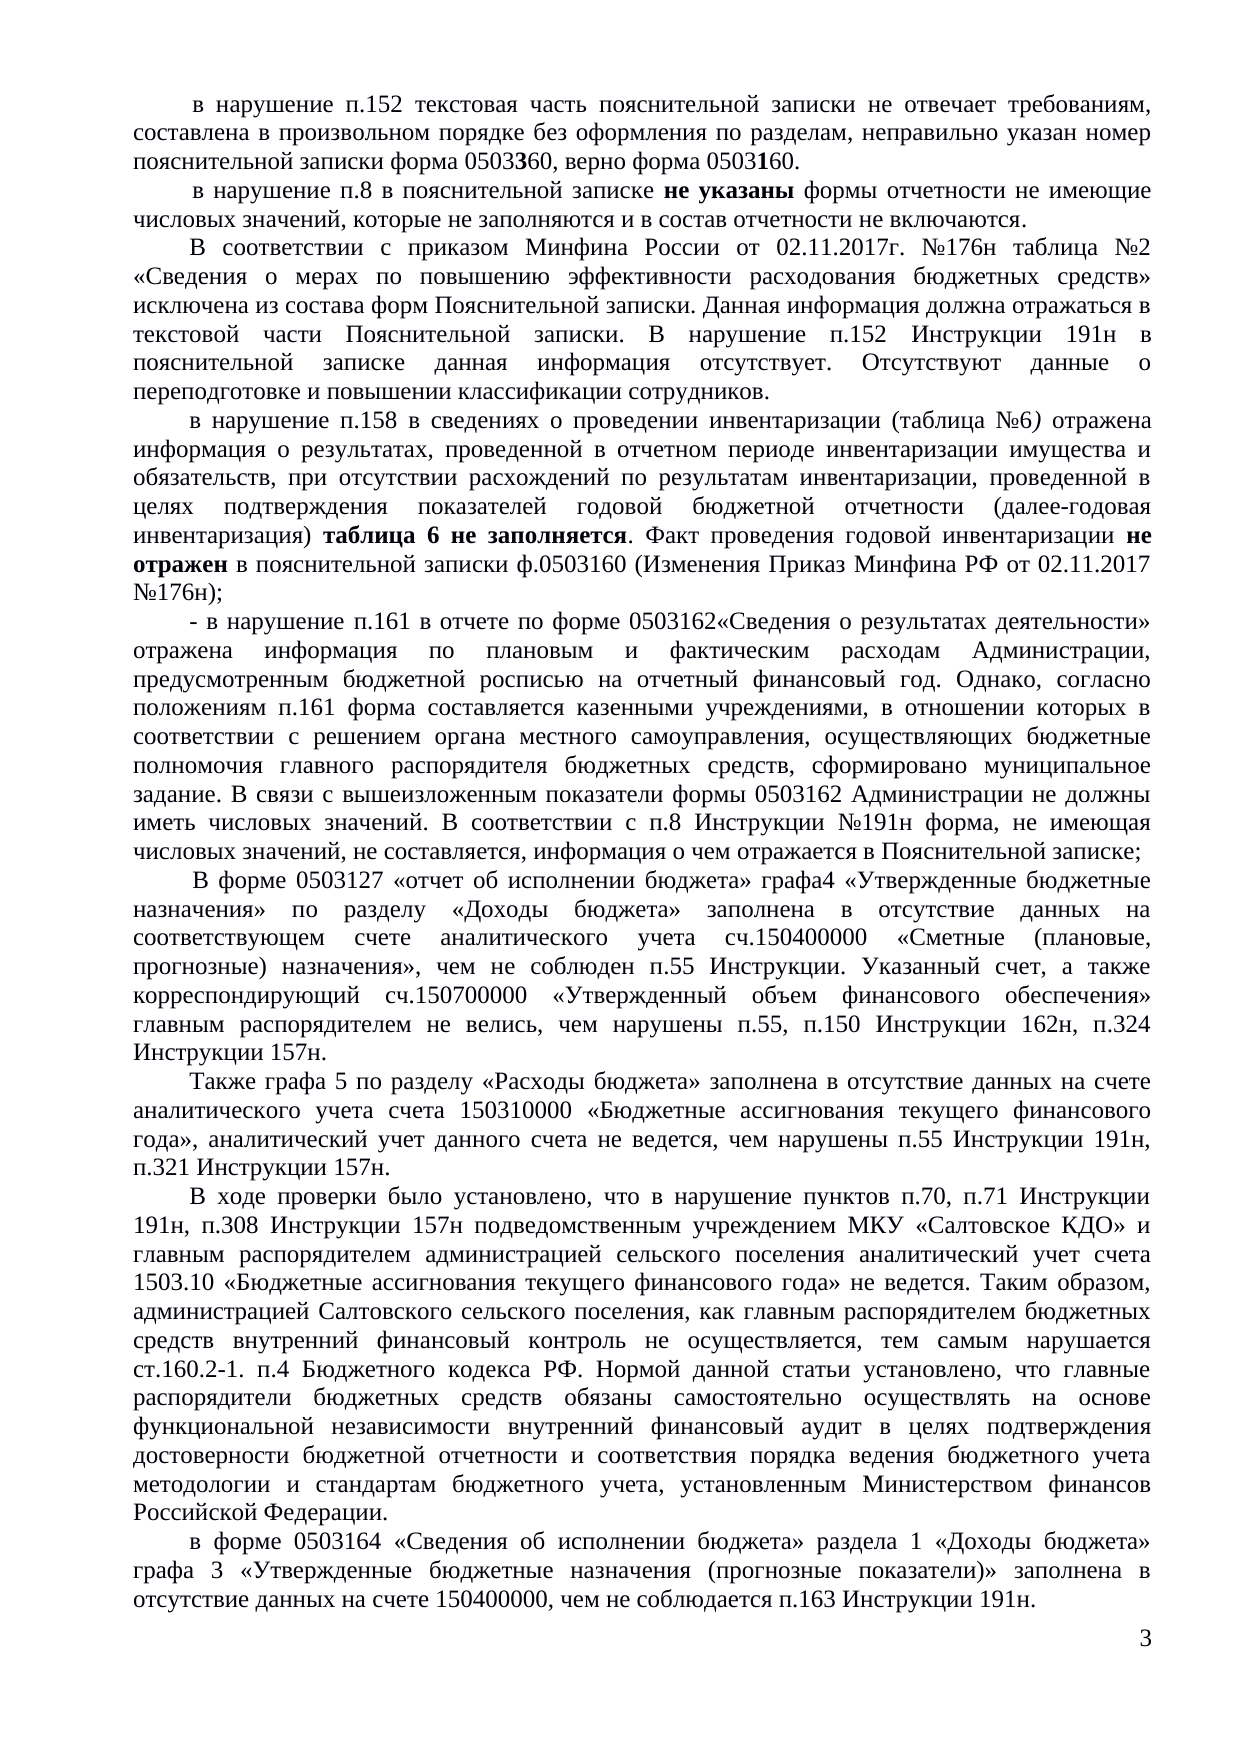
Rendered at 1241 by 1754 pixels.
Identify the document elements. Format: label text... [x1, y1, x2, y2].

text в нарушение п.158 в сведениях о проведении инвентаризации (таблица №6) отражена информация о результатах, проведенной в отчетном периоде инвентаризации имущества и обязательств, при отсутствии расхождений по результатам инвентаризации, проведенной в целях подтверждения показателей годовой бюджетной отчетности (далее-годовая инвентаризация) таблица 6 не заполняется. Факт проведения годовой инвентаризации не отражен в пояснительной записки ф.0503160 (Изменения Приказ Минфина РФ от 02.11.2017 №176н); [133, 405, 1152, 606]
text Также графа 5 по разделу «Расходы бюджета» заполнена в отсутствие данных на счете аналитического учета счета 150310000 «Бюджетные ассигнования текущего финансового года», аналитический учет данного счета не ведется, чем нарушены п.55 Инструкции 191н, п.321 Инструкции 157н. [133, 1066, 1152, 1181]
text в нарушение п.152 текстовая часть пояснительной записки не отвечает требованиям, составлена в произвольном порядке без оформления по разделам, неправильно указан номер пояснительной записки форма 0503360, верно форма 0503160. [133, 89, 1152, 175]
text В форме 0503127 «отчет об исполнении бюджета» графа4 «Утвержденные бюджетные назначения» по разделу «Доходы бюджета» заполнена в отсутствие данных на соответствующем счете аналитического учета сч.150400000 «Сметные (плановые, прогнозные) назначения», чем не соблюден п.55 Инструкции. Указанный счет, а также корреспондирующий сч.150700000 «Утвержденный объем финансового обеспечения» главным распорядителем не велись, чем нарушены п.55, п.150 Инструкции 162н, п.324 Инструкции 157н. [133, 865, 1152, 1066]
text в нарушение п.8 в пояснительной записке не указаны формы отчетности не имеющие числовых значений, которые не заполняются и в состав отчетности не включаются. [133, 175, 1152, 232]
text - в нарушение п.161 в отчете по форме 0503162«Сведения о результатах деятельности» отражена информация по плановым и фактическим расходам Администрации, предусмотренным бюджетной росписью на отчетный финансовый год. Однако, согласно положениям п.161 форма составляется казенными учреждениями, в отношении которых в соответствии с решением органа местного самоуправления, осуществляющих бюджетные полномочия главного распорядителя бюджетных средств, сформировано муниципальное задание. В связи с вышеизложенным показатели формы 0503162 Администрации не должны иметь числовых значений. В соответствии с п.8 Инструкции №191н форма, не имеющая числовых значений, не составляется, информация о чем отражается в Пояснительной записке; [133, 606, 1152, 865]
text В ходе проверки было установлено, что в нарушение пунктов п.70, п.71 Инструкции 191н, п.308 Инструкции 157н подведомственным учреждением МКУ «Салтовское КДО» и главным распорядителем администрацией сельского поселения аналитический учет счета 1503.10 «Бюджетные ассигнования текущего финансового года» не ведется. Таким образом, администрацией Салтовского сельского поселения, как главным распорядителем бюджетных средств внутренний финансовый контроль не осуществляется, тем самым нарушается ст.160.2-1. п.4 Бюджетного кодекса РФ. Нормой данной статьи установлено, что главные распорядители бюджетных средств обязаны самостоятельно осуществлять на основе функциональной независимости внутренний финансовый аудит в целях подтверждения достоверности бюджетной отчетности и соответствия порядка ведения бюджетного учета методологии и стандартам бюджетного учета, установленным Министерством финансов Российской Федерации. [133, 1181, 1152, 1526]
text В соответствии с приказом Минфина России от 02.11.2017г. №176н таблица №2 «Сведения о мерах по повышению эффективности расходования бюджетных средств» исключена из состава форм Пояснительной записки. Данная информация должна отражаться в текстовой части Пояснительной записки. В нарушение п.152 Инструкции 191н в пояснительной записке данная информация отсутствует. Отсутствуют данные о переподготовке и повышении классификации сотрудников. [133, 232, 1152, 405]
text в форме 0503164 «Сведения об исполнении бюджета» раздела 1 «Доходы бюджета» графа 3 «Утвержденные бюджетные назначения (прогнозные показатели)» заполнена в отсутствие данных на счете 150400000, чем не соблюдается п.163 Инструкции 191н. [133, 1526, 1152, 1612]
